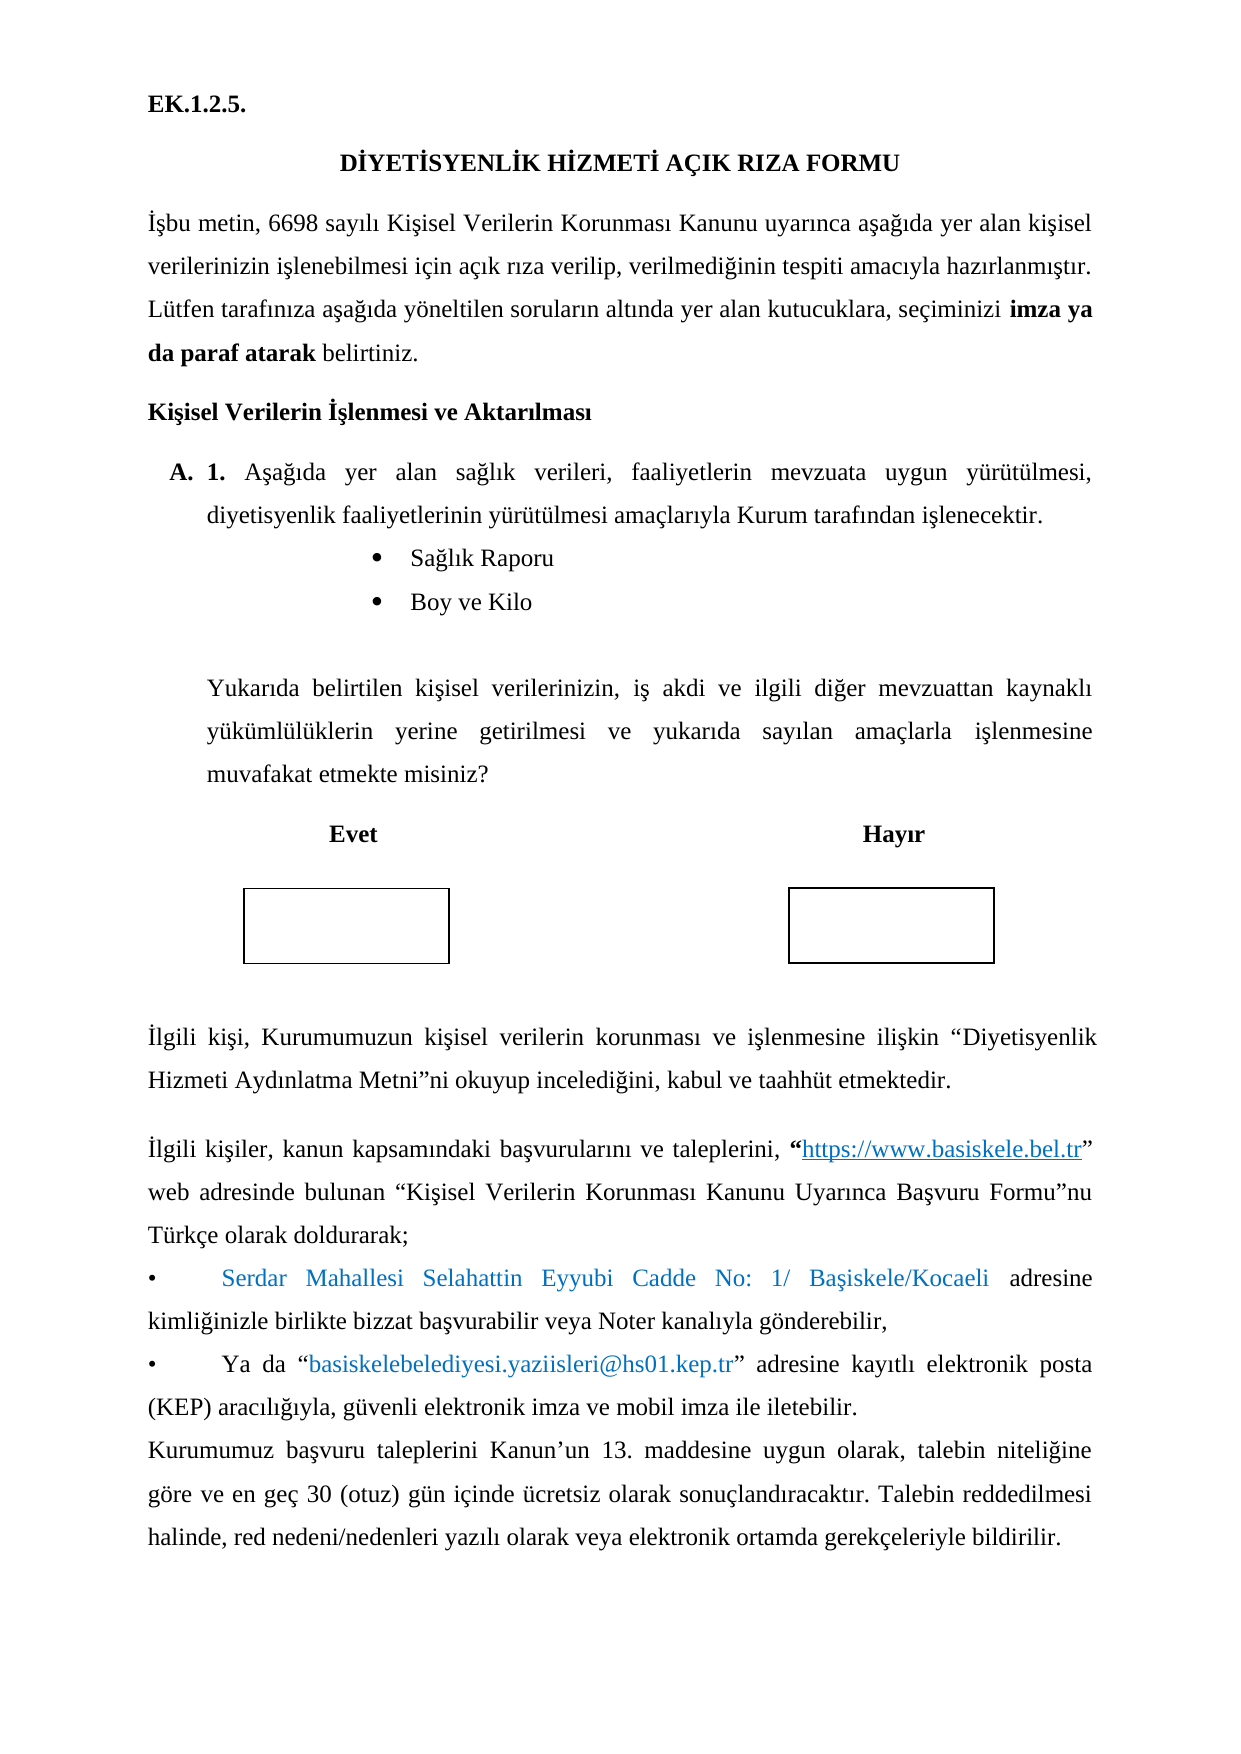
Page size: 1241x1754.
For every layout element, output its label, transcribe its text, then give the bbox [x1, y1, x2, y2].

text Kişisel Verilerin İşlenmesi ve Aktarılması [148, 397, 1093, 426]
list Yukarıda belirtilen kişisel verilerinizin, iş akdi ve ilgili diğer mevzuattan kaynaklı yükümlülüklerin yerine getirilmesi ve yukarıda sayılan amaçlarla işlenmesine muvafakat etmekte misiniz? [207, 673, 1093, 788]
list Boy ve Kilo [373, 587, 1093, 615]
text • Ya da “basiskelebelediyesi.yaziisleri@hs01.kep.tr” adresine kayıtlı elektronik posta (KEP) aracılığıyla, güvenli elektronik imza ve mobil imza ile iletebilir. [148, 1349, 1093, 1421]
text Evet Hayır [148, 819, 1097, 848]
text İlgili kişi, Kurumumuzun kişisel verilerin korunması ve işlenmesine ilişkin “Diyetisyenlik Hizmeti Aydınlatma Metni”ni okuyup incelediğini, kabul ve taahhüt etmektedir. [148, 1022, 1097, 1094]
text İlgili kişiler, kanun kapsamındaki başvurularını ve taleplerini, “https://www.basiskele.bel.tr” web adresinde bulunan “Kişisel Verilerin Korunması Kanunu Uyarınca Başvuru Formu”nu Türkçe olarak doldurarak; [148, 1134, 1093, 1249]
text EK.1.2.5. [148, 89, 1093, 117]
text İşbu metin, 6698 sayılı Kişisel Verilerin Korunması Kanunu uyarınca aşağıda yer alan kişisel verilerinizin işlenebilmesi için açık rıza verilip, verilmediğinin tespiti amacıyla hazırlanmıştır. Lütfen tarafınıza aşağıda yöneltilen soruların altında yer alan kutucuklara, seçiminizi imza ya da paraf atarak belirtiniz. [148, 208, 1093, 366]
list 1. Aşağıda yer alan sağlık verileri, faaliyetlerin mevzuata uygun yürütülmesi, diyetisyenlik faaliyetlerinin yürütülmesi amaçlarıyla Kurum tarafından işlenecektir. [169, 457, 1093, 529]
text DİYETİSYENLİK HİZMETİ AÇIK RIZA FORMU [148, 148, 1093, 177]
text • Serdar Mahallesi Selahattin Eyyubi Cadde No: 1/ Başiskele/Kocaeli adresine kimliğinizle birlikte bizzat başvurabilir veya Noter kanalıyla gönderebilir, [148, 1263, 1093, 1335]
text Kurumumuz başvuru taleplerini Kanun’un 13. maddesine uygun olarak, talebin niteliğine göre ve en geç 30 (otuz) gün içinde ücretsiz olarak sonuçlandıracaktır. Talebin reddedilmesi halinde, red nedeni/nedenleri yazılı olarak veya elektronik ortamda gerekçeleriyle bildirilir. [148, 1436, 1093, 1551]
list Sağlık Raporu [373, 543, 1093, 572]
